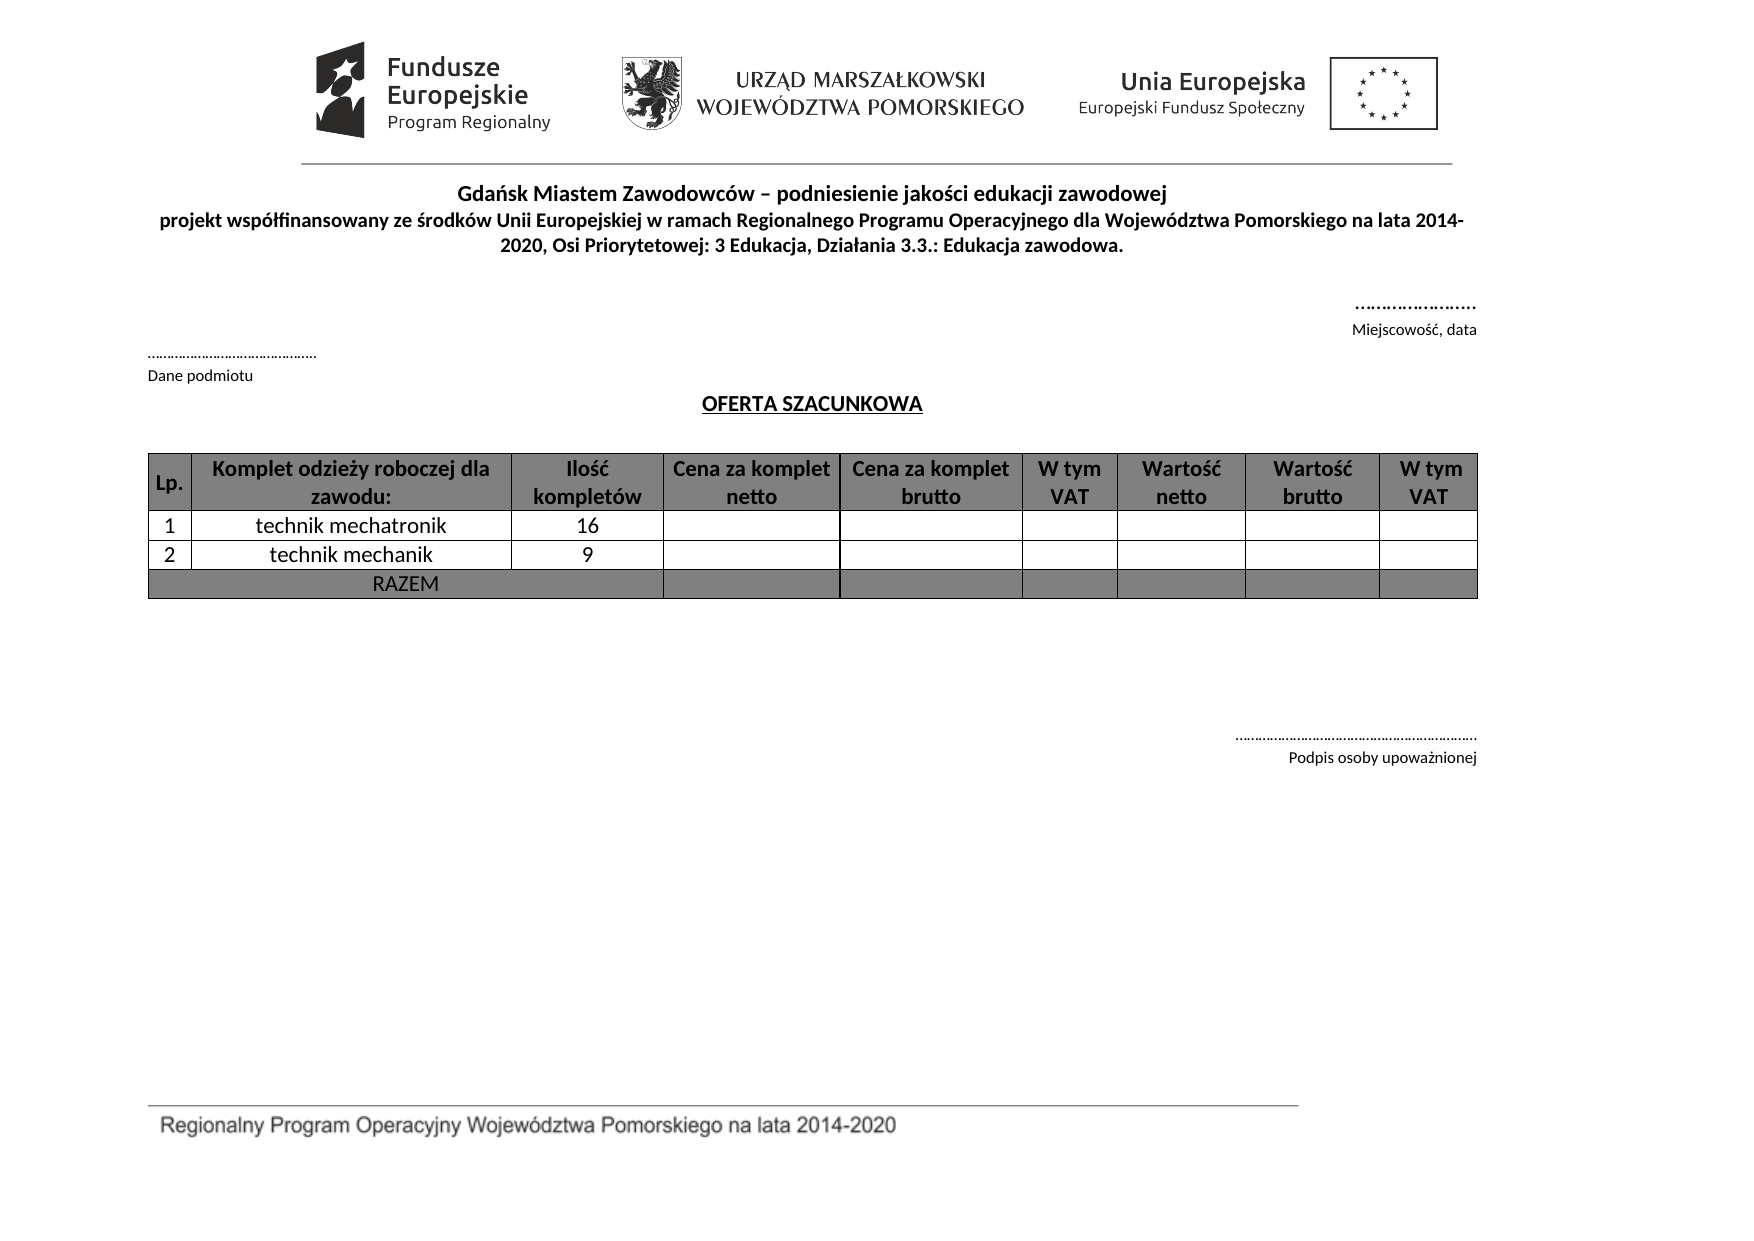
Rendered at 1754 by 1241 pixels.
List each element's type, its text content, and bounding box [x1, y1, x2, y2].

table_cell 1 [149, 511, 191, 539]
text Miejscowość, data [148, 319, 1477, 339]
table_cell [1380, 511, 1477, 539]
table_cell [1023, 541, 1117, 568]
table_cell [1380, 570, 1477, 598]
picture [301, 41, 1453, 165]
table_cell [841, 541, 1022, 568]
table_cell [664, 570, 839, 598]
table_cell [1118, 541, 1245, 568]
table_cell [664, 541, 839, 568]
table_cell 16 [512, 511, 663, 539]
table_header Lp. [149, 454, 191, 510]
table_header W tym VAT [1023, 454, 1117, 510]
text OFERTA SZACUNKOWA [148, 389, 1477, 417]
table_cell [1246, 511, 1379, 539]
table_header Komplet odzieży roboczej dla zawodu: [192, 454, 511, 510]
table_cell technik mechatronik [192, 511, 511, 539]
table_header W tym VAT [1380, 454, 1477, 510]
text ………………….. [148, 287, 1477, 315]
table_cell [1118, 570, 1245, 598]
picture [147, 1105, 1301, 1139]
table_cell [1246, 570, 1379, 598]
table_cell [1380, 541, 1477, 568]
text Dane podmiotu [148, 366, 1477, 386]
table_cell [664, 511, 839, 539]
table_header Cena za komplet brutto [841, 454, 1022, 510]
text Podpis osoby upoważnionej [148, 747, 1477, 768]
table_cell [841, 570, 1022, 598]
text ……………………………………………………… [148, 724, 1477, 744]
table_cell 9 [512, 541, 663, 568]
table_cell [1023, 511, 1117, 539]
table_cell [1118, 511, 1245, 539]
table_cell [1023, 570, 1117, 598]
table_header Cena za komplet netto [664, 454, 839, 510]
table_cell [1246, 541, 1379, 568]
table_cell 2 [149, 541, 191, 568]
table_header Ilość kompletów [512, 454, 663, 510]
table_header Wartość netto [1118, 454, 1245, 510]
table_cell technik mechanik [192, 541, 511, 568]
table_cell [841, 511, 1022, 539]
table_cell RAZEM [149, 570, 663, 598]
text …………………………………….. [148, 342, 1477, 363]
table_header Wartość brutto [1246, 454, 1379, 510]
